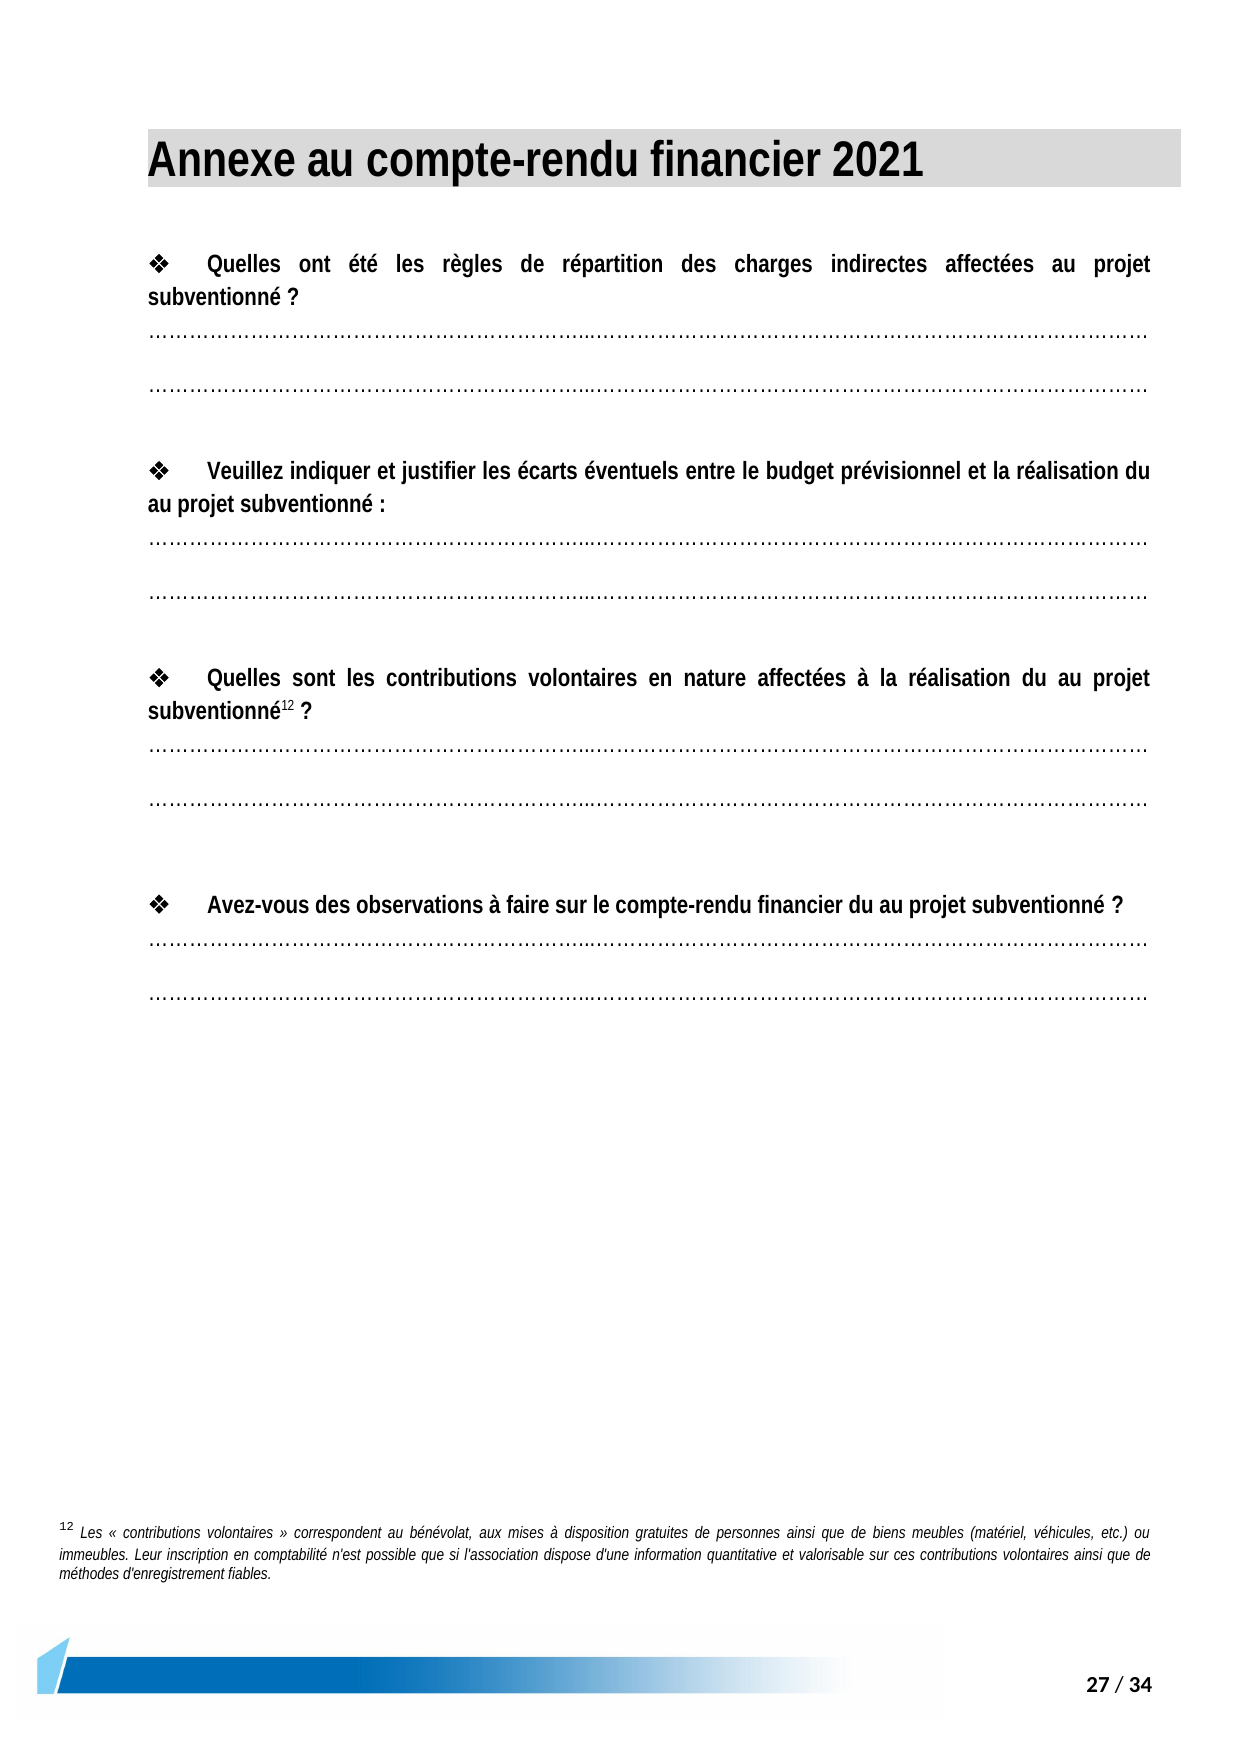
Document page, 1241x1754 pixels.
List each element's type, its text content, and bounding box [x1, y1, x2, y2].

list Quelles sont les contributions volontaires en nature affectées à la réalisation du au projet subventionné ? [148, 663, 1152, 725]
text ………………………………………………………...……………………………………………………………………… [148, 522, 1152, 551]
text ………………………………………………………...……………………………………………………………………… [148, 783, 1152, 812]
list Quelles ont été les règles de répartition des charges indirectes affectées au projet subventionné ? [148, 249, 1152, 311]
text ………………………………………………………...……………………………………………………………………… [148, 923, 1152, 951]
text Annexe au compte-rendu financier 2021 [148, 129, 1181, 187]
list Avez-vous des observations à faire sur le compte-rendu financier du au projet subventionné ? [148, 890, 1152, 918]
text ………………………………………………………...……………………………………………………………………… [148, 576, 1152, 604]
text ………………………………………………………...……………………………………………………………………… [148, 977, 1152, 1005]
picture [14, 1624, 946, 1718]
text ………………………………………………………...……………………………………………………………………… [148, 369, 1152, 397]
text ………………………………………………………...……………………………………………………………………… [148, 729, 1152, 758]
text ………………………………………………………...……………………………………………………………………… [148, 315, 1152, 344]
list Veuillez indiquer et justifier les écarts éventuels entre le budget prévisionnel et la réalisation du au projet subventionné : [148, 456, 1152, 518]
